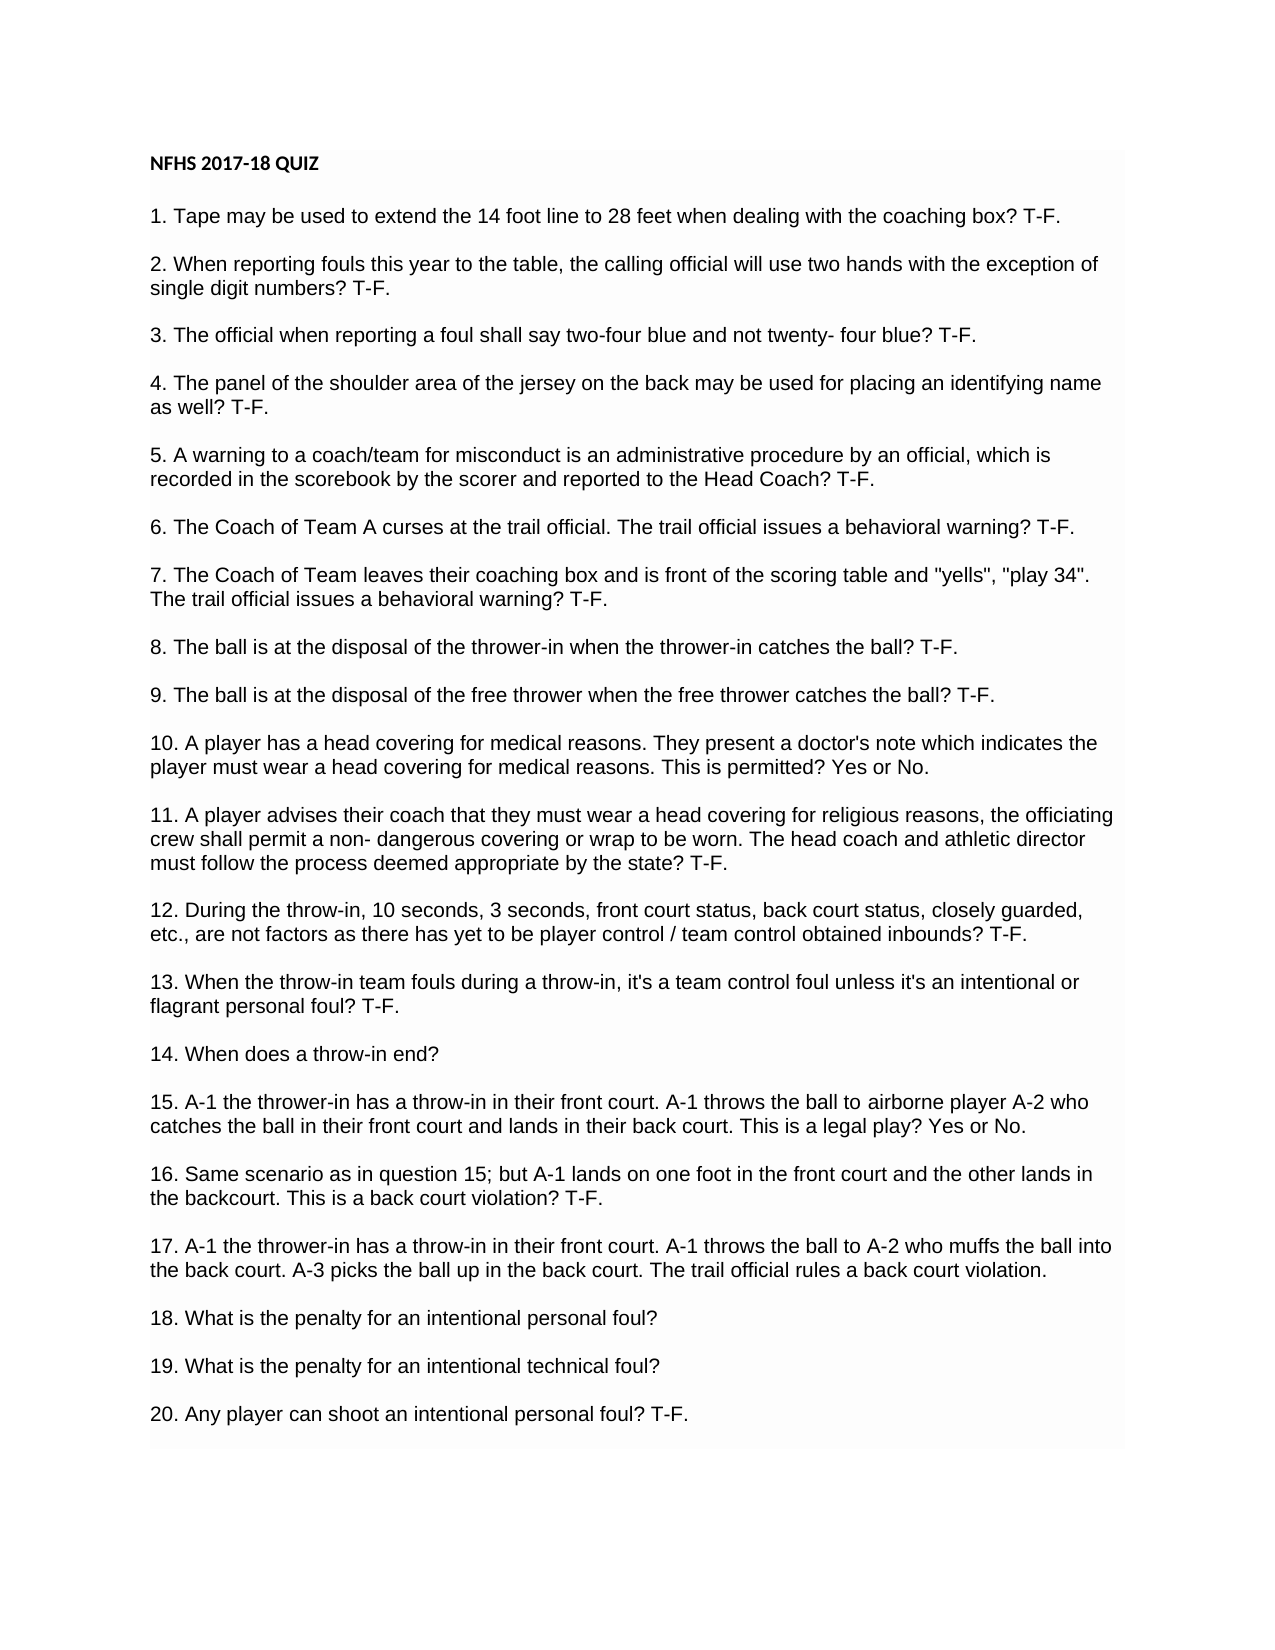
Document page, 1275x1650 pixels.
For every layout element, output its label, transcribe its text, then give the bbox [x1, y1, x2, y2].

text 17. A-1 the thrower-in has a throw-in in their front court. A-1 throws the ball to A-2 who muffs the ball into the back court. A-3 picks the ball up in the back court. The trail official rules a back court violation. [150, 1234, 1125, 1282]
text 14. When does a throw-in end? [150, 1042, 1125, 1066]
text NFHS 2017-18 QUIZ [150, 150, 1125, 203]
text 11. A player advises their coach that they must wear a head covering for religious reasons, the officiating crew shall permit a non- dangerous covering or wrap to be worn. The head coach and athletic director must follow the process deemed appropriate by the state? T-F. [150, 802, 1125, 874]
text 3. The official when reporting a foul shall say two-four blue and not twenty- four blue? T-F. [150, 323, 1125, 347]
text 1. Tape may be used to extend the 14 foot line to 28 feet when dealing with the coaching box? T-F. [150, 203, 1125, 227]
text 20. Any player can shoot an intentional personal foul? T-F. [150, 1401, 1125, 1425]
text 6. The Coach of Team A curses at the trail official. The trail official issues a behavioral warning? T-F. [150, 515, 1125, 539]
text 12. During the throw-in, 10 seconds, 3 seconds, front court status, back court status, closely guarded, etc., are not factors as there has yet to be player control / team control obtained inbounds? T-F. [150, 898, 1125, 946]
text 7. The Coach of Team leaves their coaching box and is front of the scoring table and "yells", "play 34". The trail official issues a behavioral warning? T-F. [150, 563, 1125, 611]
text 18. What is the penalty for an intentional personal foul? [150, 1306, 1125, 1329]
text 8. The ball is at the disposal of the thrower-in when the thrower-in catches the ball? T-F. [150, 635, 1125, 659]
text 19. What is the penalty for an intentional technical foul? [150, 1353, 1125, 1377]
text 16. Same scenario as in question 15; but A-1 lands on one foot in the front court and the other lands in the backcourt. This is a back court violation? T-F. [150, 1162, 1125, 1210]
text 5. A warning to a coach/team for misconduct is an administrative procedure by an official, which is recorded in the scorebook by the scorer and reported to the Head Coach? T-F. [150, 443, 1125, 491]
text 13. When the throw-in team fouls during a throw-in, it's a team control foul unless it's an intentional or flagrant personal foul? T-F. [150, 970, 1125, 1018]
text 10. A player has a head covering for medical reasons. They present a doctor's note which indicates the player must wear a head covering for medical reasons. This is permitted? Yes or No. [150, 731, 1125, 778]
text 9. The ball is at the disposal of the free thrower when the free thrower catches the ball? T-F. [150, 683, 1125, 707]
text 15. A-1 the thrower-in has a throw-in in their front court. A-1 throws the ball to airborne player A-2 who catches the ball in their front court and lands in their back court. This is a legal play? Yes or No. [150, 1090, 1125, 1138]
text 4. The panel of the shoulder area of the jersey on the back may be used for placing an identifying name as well? T-F. [150, 371, 1125, 419]
text 2. When reporting fouls this year to the table, the calling official will use two hands with the exception of single digit numbers? T-F. [150, 251, 1125, 299]
